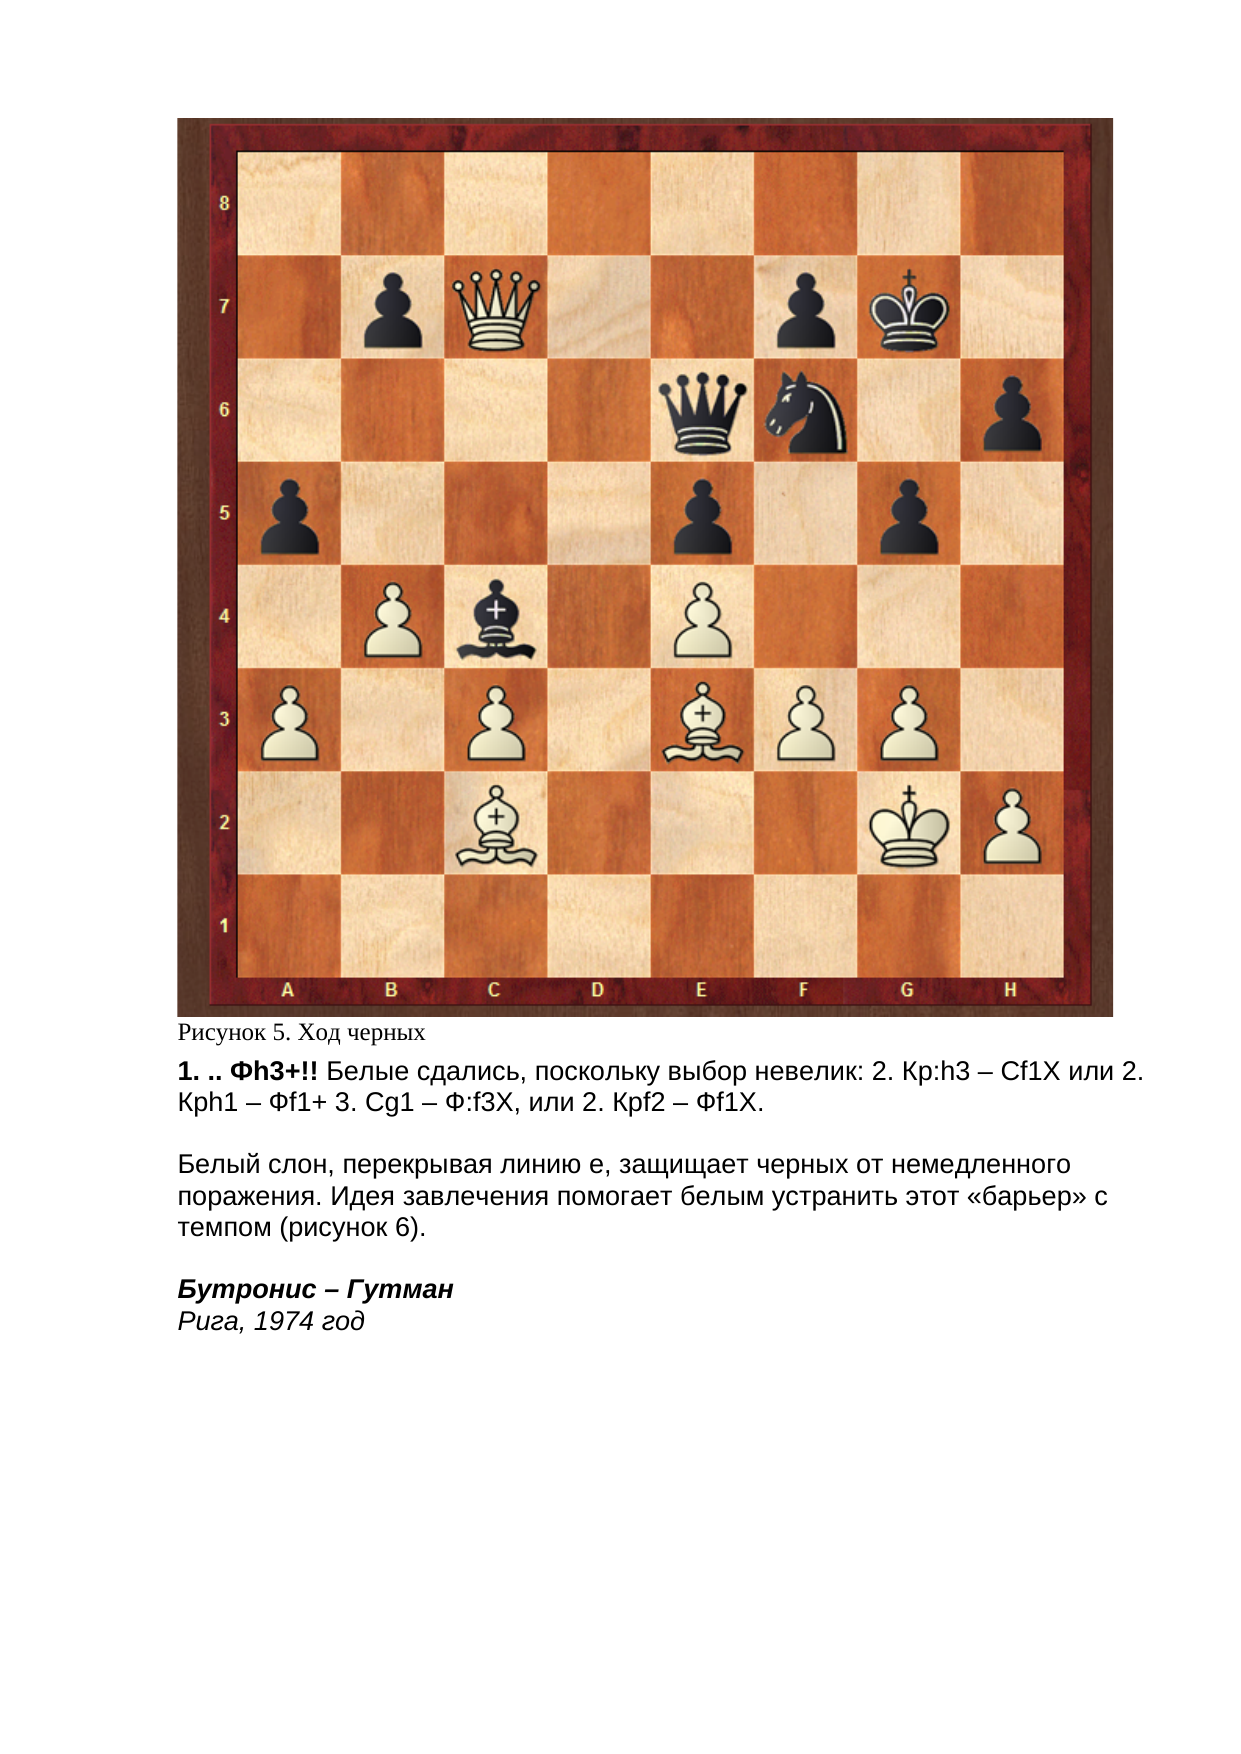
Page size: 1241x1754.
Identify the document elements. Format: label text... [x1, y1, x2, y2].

text Рига, 1974 год [177, 1305, 1152, 1336]
text 1. .. Фh3+!! Белые сдались, поскольку выбор невелик: 2. Кр:h3 – Cf1X или 2. Крh1 – Фf1+ 3. Cg1 – Ф:f3X, или 2. Крf2 – Фf1X. [177, 1055, 1152, 1117]
text Бутронис – Гутман [177, 1273, 1152, 1305]
text Рисунок 5. Ход черных [177, 1017, 1152, 1045]
picture [177, 118, 1114, 1017]
text Белый слон, перекрывая линию е, защищает черных от немедленного поражения. Идея завлечения помогает белым устранить этот «барьер» с темпом (рисунок 6). [177, 1148, 1152, 1242]
